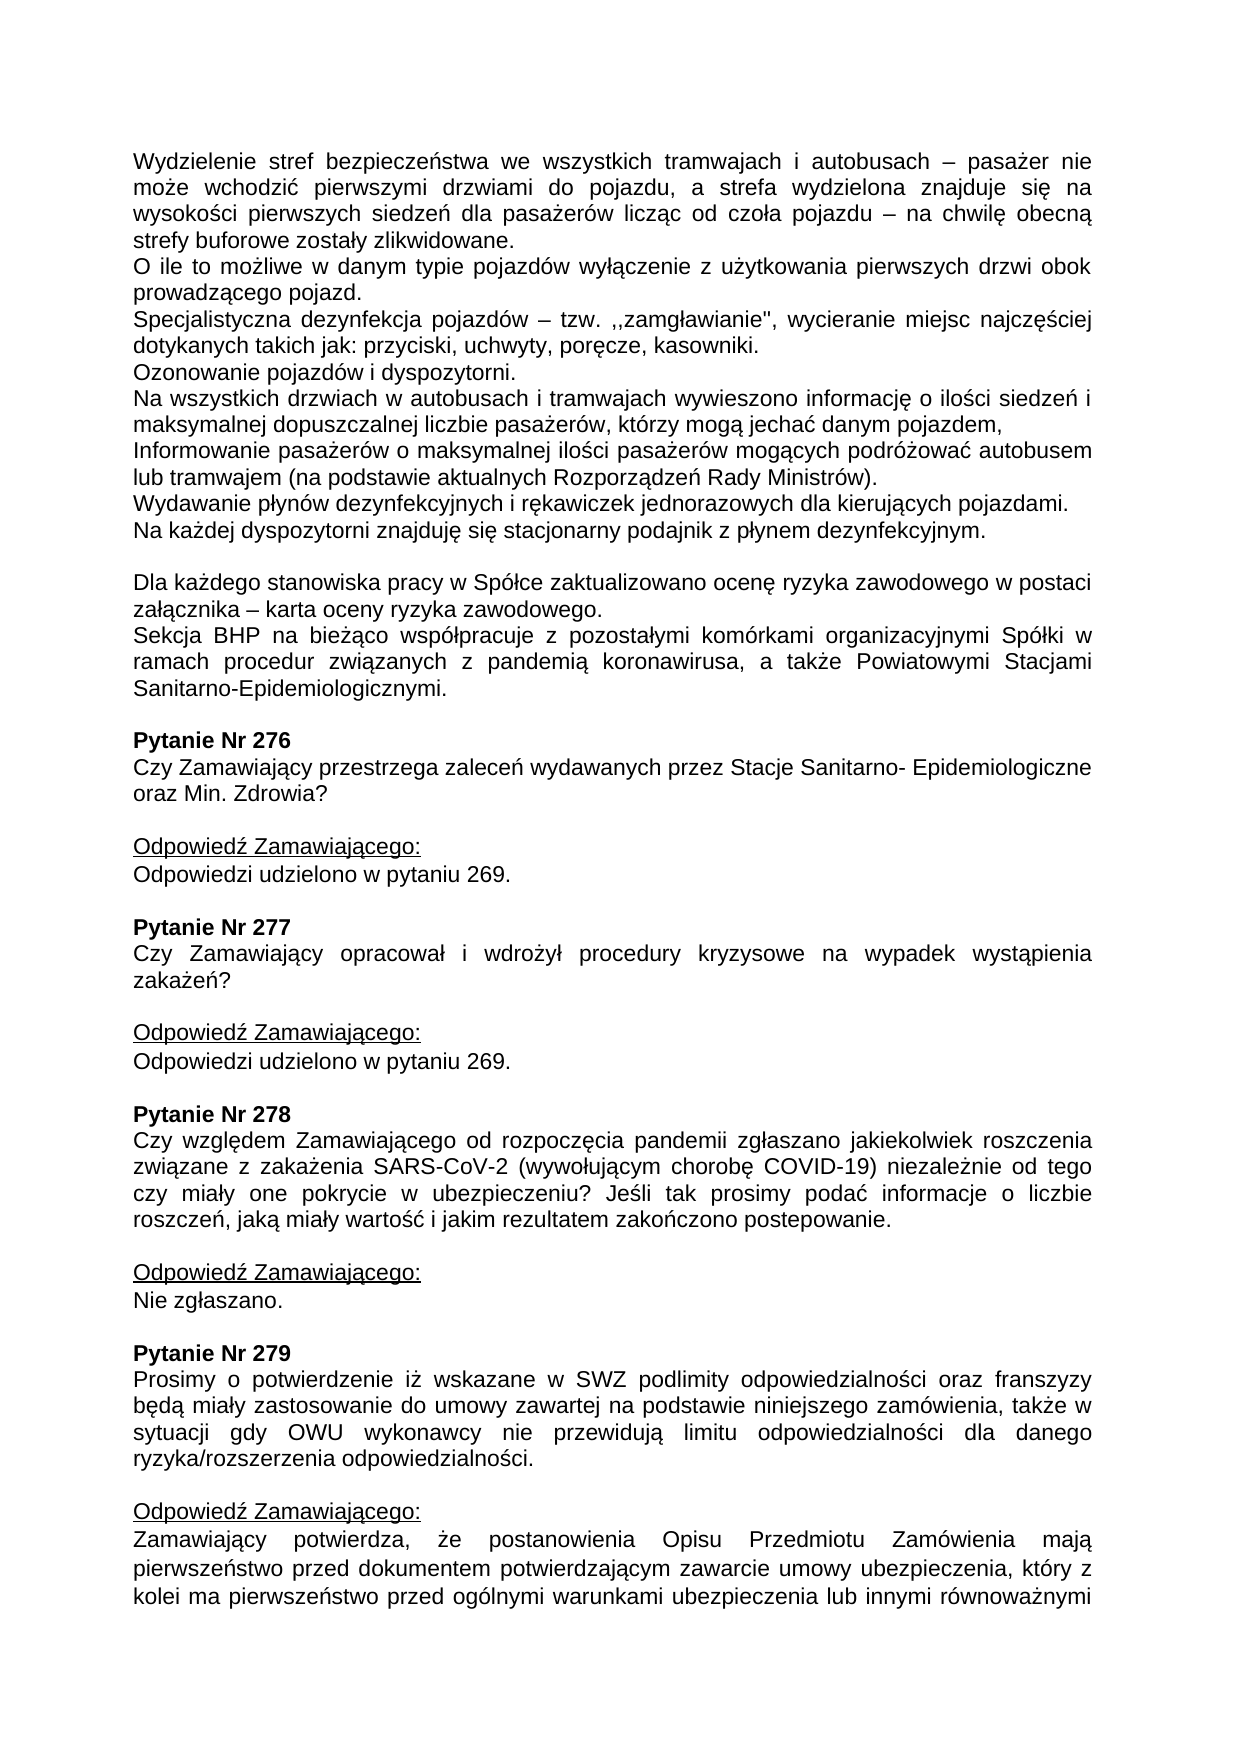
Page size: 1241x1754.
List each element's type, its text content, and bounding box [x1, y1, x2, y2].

text Informowanie pasażerów o maksymalnej ilości pasażerów mogących podróżować autobusem lub tramwajem (na podstawie aktualnych Rozporządzeń Rady Ministrów). [133, 437, 1093, 490]
text Wydzielenie stref bezpieczeństwa we wszystkich tramwajach i autobusach – pasażer nie może wchodzić pierwszymi drzwiami do pojazdu, a strefa wydzielona znajduje się na wysokości pierwszych siedzeń dla pasażerów licząc od czoła pojazdu – na chwilę obecną strefy buforowe zostały zlikwidowane. [133, 148, 1093, 253]
text Odpowiedź Zamawiającego: [133, 1259, 1093, 1285]
text Odpowiedź Zamawiającego: [133, 833, 1093, 859]
text Nie zgłaszano. [133, 1287, 1093, 1313]
text Czy Zamawiający przestrzega zaleceń wydawanych przez Stacje Sanitarno- Epidemiologiczne oraz Min. Zdrowia? [133, 754, 1093, 806]
text Odpowiedź Zamawiającego: [133, 1498, 1093, 1524]
text Odpowiedź Zamawiającego: [133, 1019, 1093, 1046]
text Na wszystkich drzwiach w autobusach i tramwajach wywieszono informację o ilości siedzeń i maksymalnej dopuszczalnej liczbie pasażerów, którzy mogą jechać danym pojazdem, [133, 385, 1093, 437]
text Odpowiedzi udzielono w pytaniu 269. [133, 861, 1093, 888]
text O ile to możliwe w danym typie pojazdów wyłączenie z użytkowania pierwszych drzwi obok prowadzącego pojazd. [133, 253, 1093, 306]
text Odpowiedzi udzielono w pytaniu 269. [133, 1048, 1093, 1074]
text Dla każdego stanowiska pracy w Spółce zaktualizowano ocenę ryzyka zawodowego w postaci załącznika – karta oceny ryzyka zawodowego. [133, 569, 1093, 622]
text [133, 1526, 1093, 1609]
text Prosimy o potwierdzenie iż wskazane w SWZ podlimity odpowiedzialności oraz franszyzy będą miały zastosowanie do umowy zawartej na podstawie niniejszego zamówienia, także w sytuacji gdy OWU wykonawcy nie przewidują limitu odpowiedzialności dla danego ryzyka/rozszerzenia odpowiedzialności. [133, 1366, 1093, 1472]
text Czy Zamawiający opracował i wdrożył procedury kryzysowe na wypadek wystąpienia zakażeń? [133, 940, 1093, 993]
text Ozonowanie pojazdów i dyspozytorni. [133, 358, 1093, 385]
text Na każdej dyspozytorni znajduję się stacjonarny podajnik z płynem dezynfekcyjnym. [133, 517, 1093, 543]
text Wydawanie płynów dezynfekcyjnych i rękawiczek jednorazowych dla kierujących pojazdami. [133, 490, 1093, 517]
text Specjalistyczna dezynfekcja pojazdów – tzw. ,,zamgławianie'', wycieranie miejsc najczęściej dotykanych takich jak: przyciski, uchwyty, poręcze, kasowniki. [133, 306, 1093, 358]
text Sekcja BHP na bieżąco współpracuje z pozostałymi komórkami organizacyjnymi Spółki w ramach procedur związanych z pandemią koronawirusa, a także Powiatowymi Stacjami Sanitarno-Epidemiologicznymi. [133, 622, 1093, 701]
text Czy względem Zamawiającego od rozpoczęcia pandemii zgłaszano jakiekolwiek roszczenia związane z zakażenia SARS-CoV-2 (wywołującym chorobę COVID-19) niezależnie od tego czy miały one pokrycie w ubezpieczeniu? Jeśli tak prosimy podać informacje o liczbie roszczeń, jaką miały wartość i jakim rezultatem zakończono postepowanie. [133, 1127, 1093, 1232]
